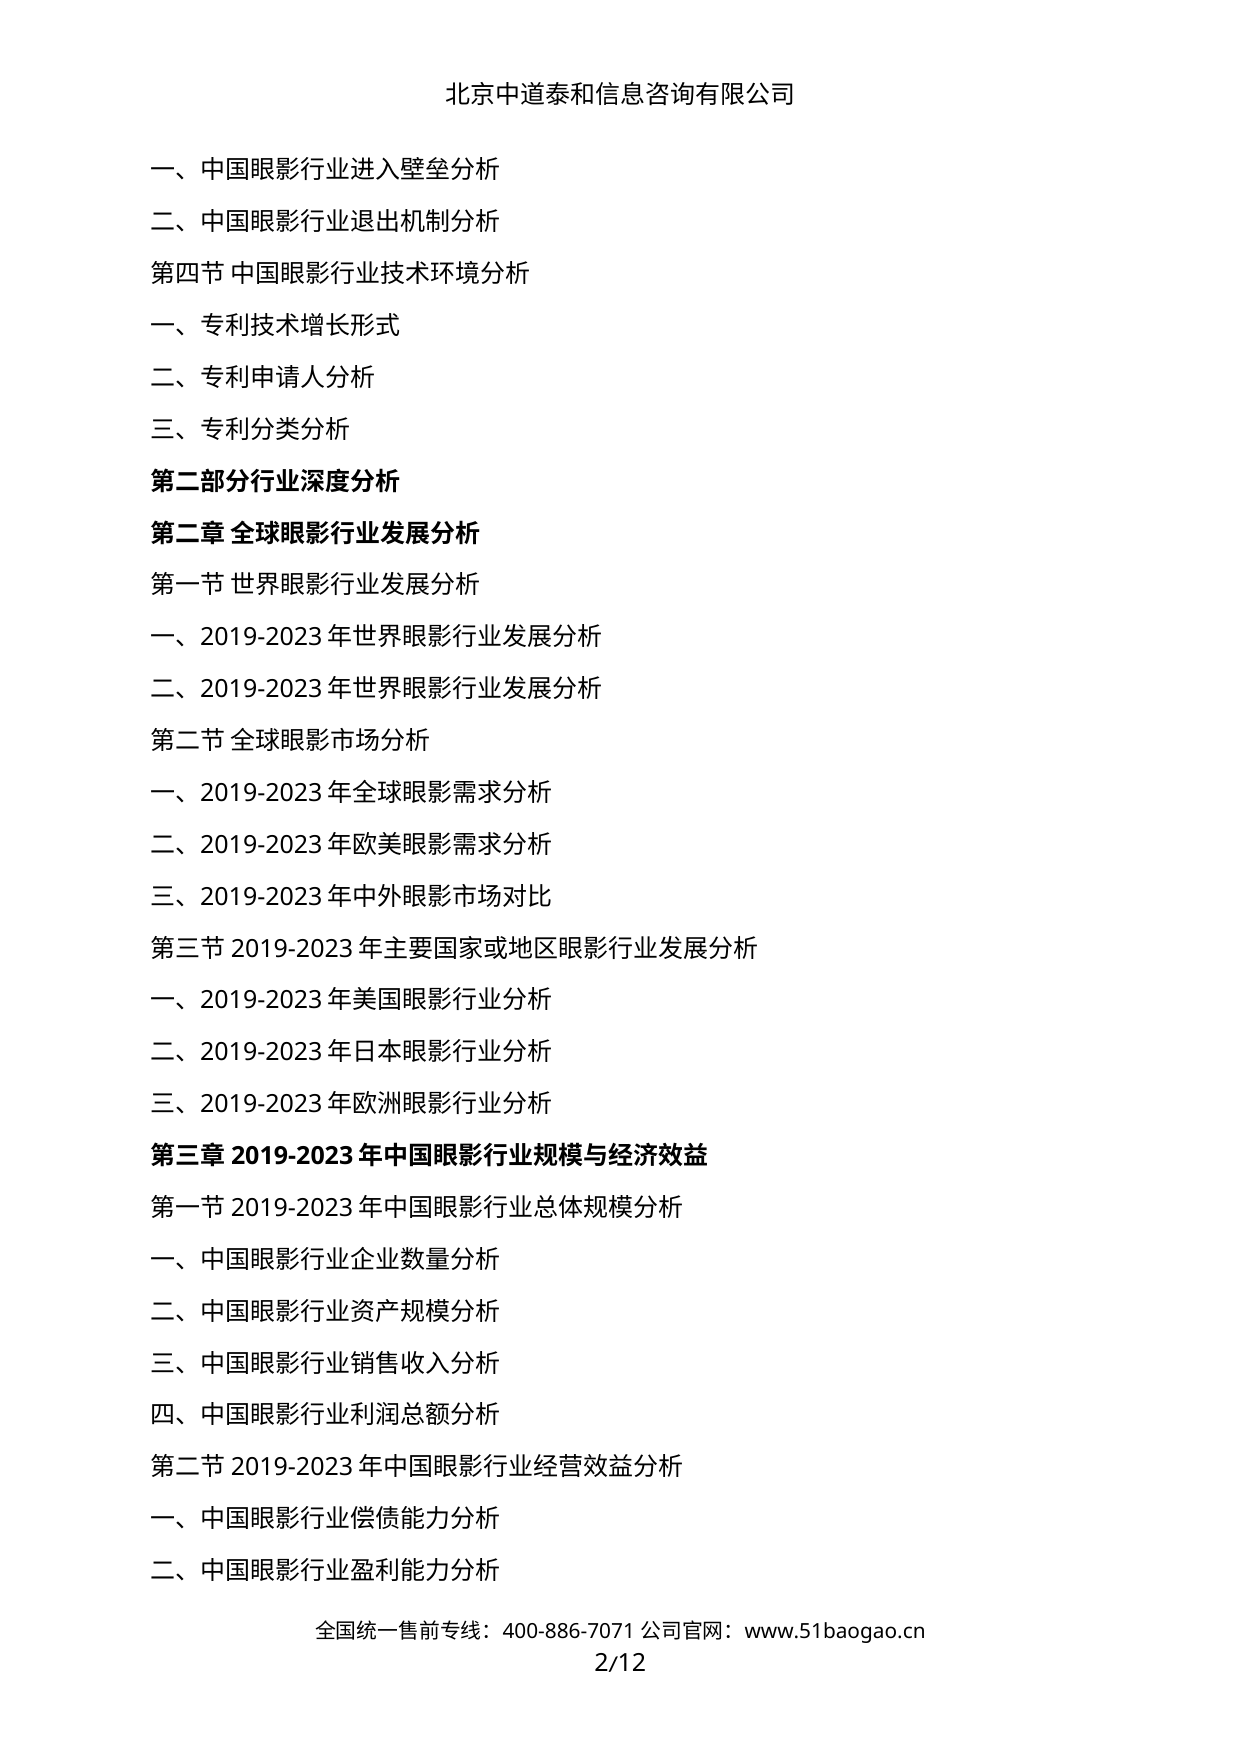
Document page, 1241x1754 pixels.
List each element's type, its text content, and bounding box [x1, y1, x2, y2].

text 二、专利申请人分析 [150, 357, 1090, 394]
text 第二部分行业深度分析 [150, 461, 1090, 497]
text 第二章 全球眼影行业发展分析 [150, 513, 1090, 549]
text 第二节 2019-2023年中国眼影行业经营效益分析 [150, 1447, 1090, 1483]
text 三、2019-2023年欧洲眼影行业分析 [150, 1084, 1090, 1120]
text 二、2019-2023年日本眼影行业分析 [150, 1032, 1090, 1068]
text 三、专利分类分析 [150, 409, 1090, 446]
text 二、2019-2023年欧美眼影需求分析 [150, 824, 1090, 861]
text 四、中国眼影行业利润总额分析 [150, 1395, 1090, 1431]
text 一、2019-2023年全球眼影需求分析 [150, 772, 1090, 809]
text 一、中国眼影行业偿债能力分析 [150, 1499, 1090, 1535]
text 第一节 2019-2023年中国眼影行业总体规模分析 [150, 1187, 1090, 1224]
text 二、中国眼影行业退出机制分析 [150, 202, 1090, 238]
text 第四节 中国眼影行业技术环境分析 [150, 254, 1090, 290]
text 二、2019-2023年世界眼影行业发展分析 [150, 669, 1090, 705]
text 三、2019-2023年中外眼影市场对比 [150, 876, 1090, 912]
text 二、中国眼影行业盈利能力分析 [150, 1551, 1090, 1587]
text 一、专利技术增长形式 [150, 306, 1090, 342]
text 一、中国眼影行业进入壁垒分析 [150, 150, 1090, 186]
text 第一节 世界眼影行业发展分析 [150, 565, 1090, 601]
text 第三节 2019-2023年主要国家或地区眼影行业发展分析 [150, 928, 1090, 964]
text 二、中国眼影行业资产规模分析 [150, 1291, 1090, 1327]
text 一、中国眼影行业企业数量分析 [150, 1239, 1090, 1276]
text 三、中国眼影行业销售收入分析 [150, 1343, 1090, 1379]
text 第三章 2019-2023年中国眼影行业规模与经济效益 [150, 1136, 1090, 1172]
text 第二节 全球眼影市场分析 [150, 721, 1090, 757]
text 一、2019-2023年美国眼影行业分析 [150, 980, 1090, 1016]
text 一、2019-2023年世界眼影行业发展分析 [150, 617, 1090, 653]
